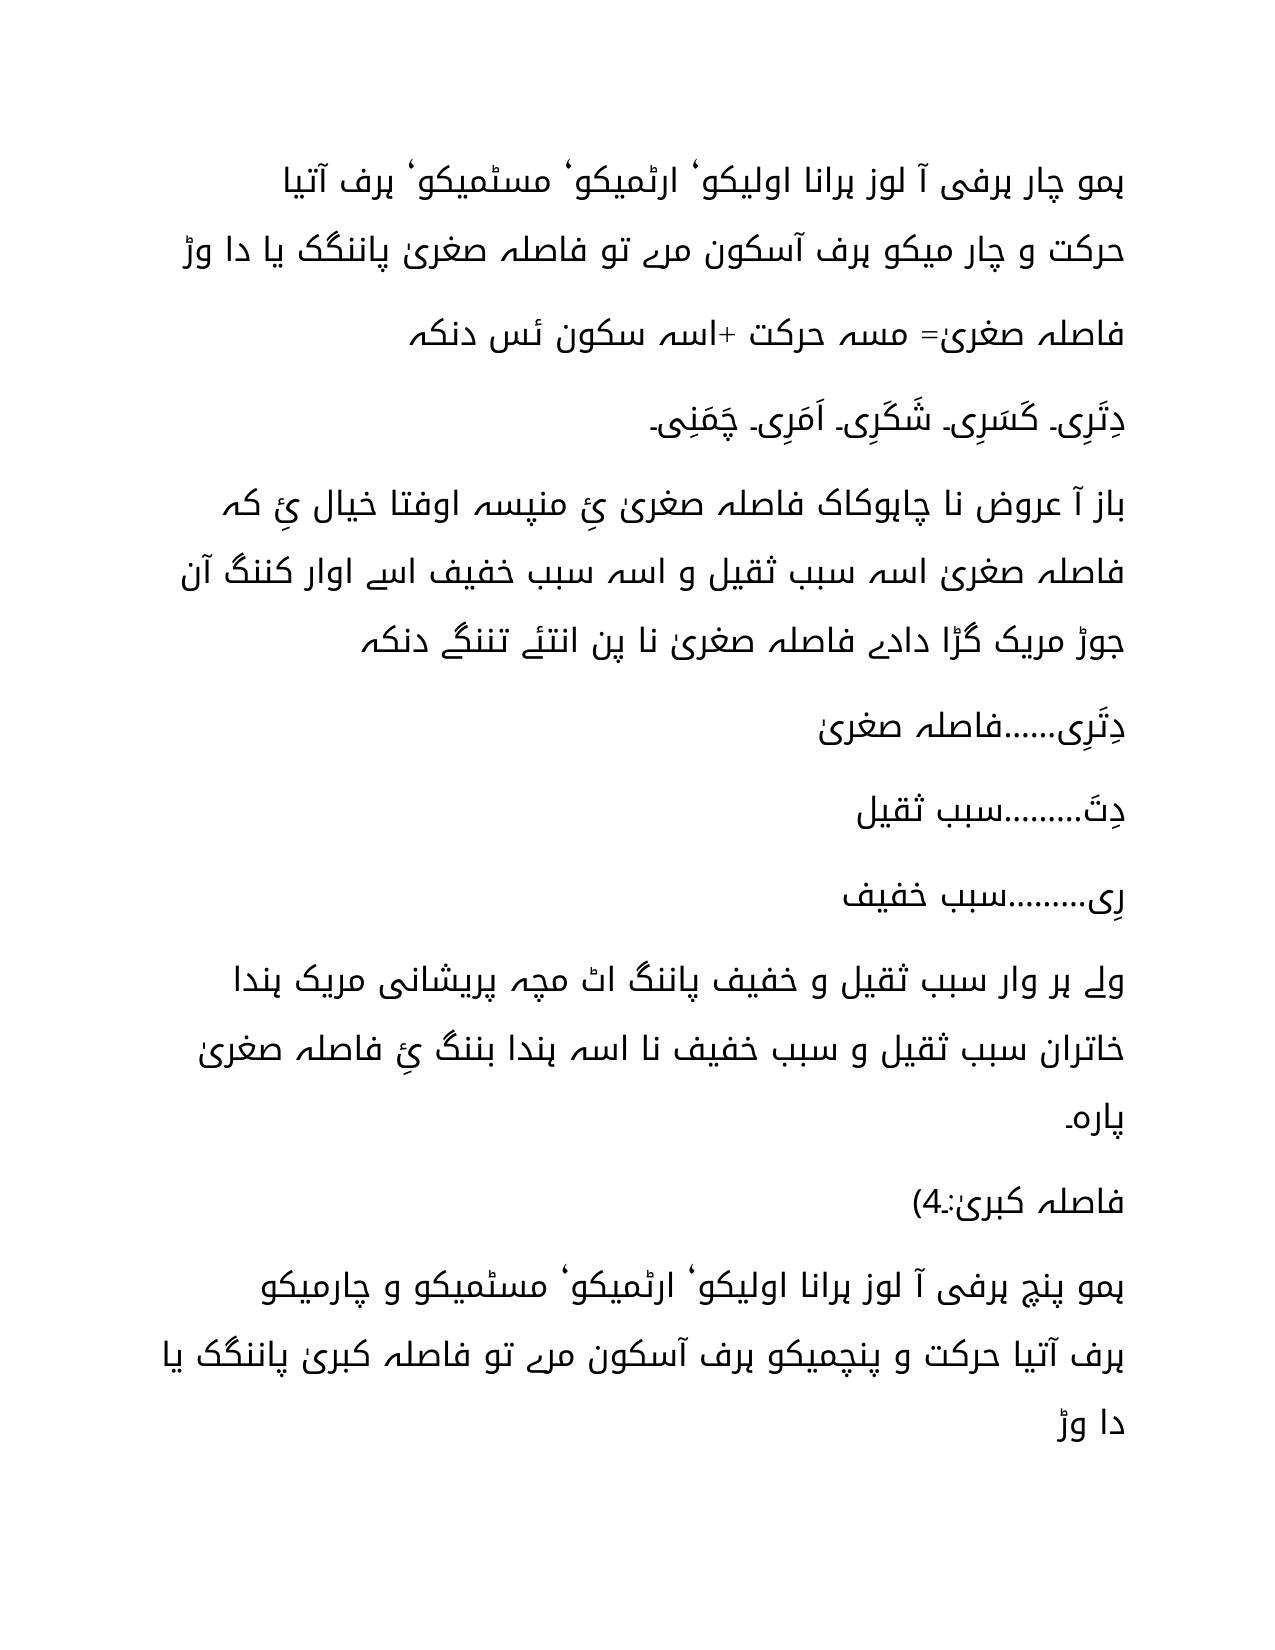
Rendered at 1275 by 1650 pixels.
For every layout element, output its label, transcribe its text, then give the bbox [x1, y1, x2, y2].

text ہمو چار ہرفی آ لوز ہرانا اولیکو‘ ارٹمیکو‘ مسٹمیکو‘ ہرف آتیا حرکت و چار میکو ہرف آسکون مرے تو فاصلہ صغریٰ پاننگک یا دا وڑ [150, 150, 1125, 281]
text (4فاصلہ کبریٰ:۔ [150, 1170, 1125, 1233]
text باز آ عروض نا چاہوکاک فاصلہ صغریٰ ئِ منپسہ اوفتا خیال ئِ کہ فاصلہ صغریٰ اسہ سبب ثقیل و اسہ سبب خفیف اسے اوار کننگ آن جوڑ مریک گڑا دادے فاصلہ صغریٰ نا پن انتئے تننگے دنکہ [150, 473, 1125, 673]
text ہمو پنچ ہرفی آ لوز ہرانا اولیکو‘ ارٹمیکو‘ مسٹمیکو و چارمیکو ہرف آتیا حرکت و پنچمیکو ہرف آسکون مرے تو فاصلہ کبریٰ پاننگک یا دا وڑ [150, 1255, 1125, 1455]
text فاصلہ صغریٰ= مسہ حرکت +اسہ سکون ئس دنکہ [150, 303, 1125, 366]
text دِتَ………سبب ثقیل [150, 779, 1125, 842]
text دِتَرِی……فاصلہ صغریٰ [150, 694, 1125, 757]
text رِی………سبب خفیف [150, 864, 1125, 927]
text دِتَرِی۔ کَسَرِی۔ شَکَرِی۔ اَمَرِی۔ چَمَنِی۔ [150, 388, 1125, 451]
text ولے ہر وار سبب ثقیل و خفیف پاننگ اٹ مچہ پریشانی مریک ہندا خاتران سبب ثقیل و سبب خفیف نا اسہ ہندا بننگ ئِ فاصلہ صغریٰ پارہ۔ [150, 949, 1125, 1149]
